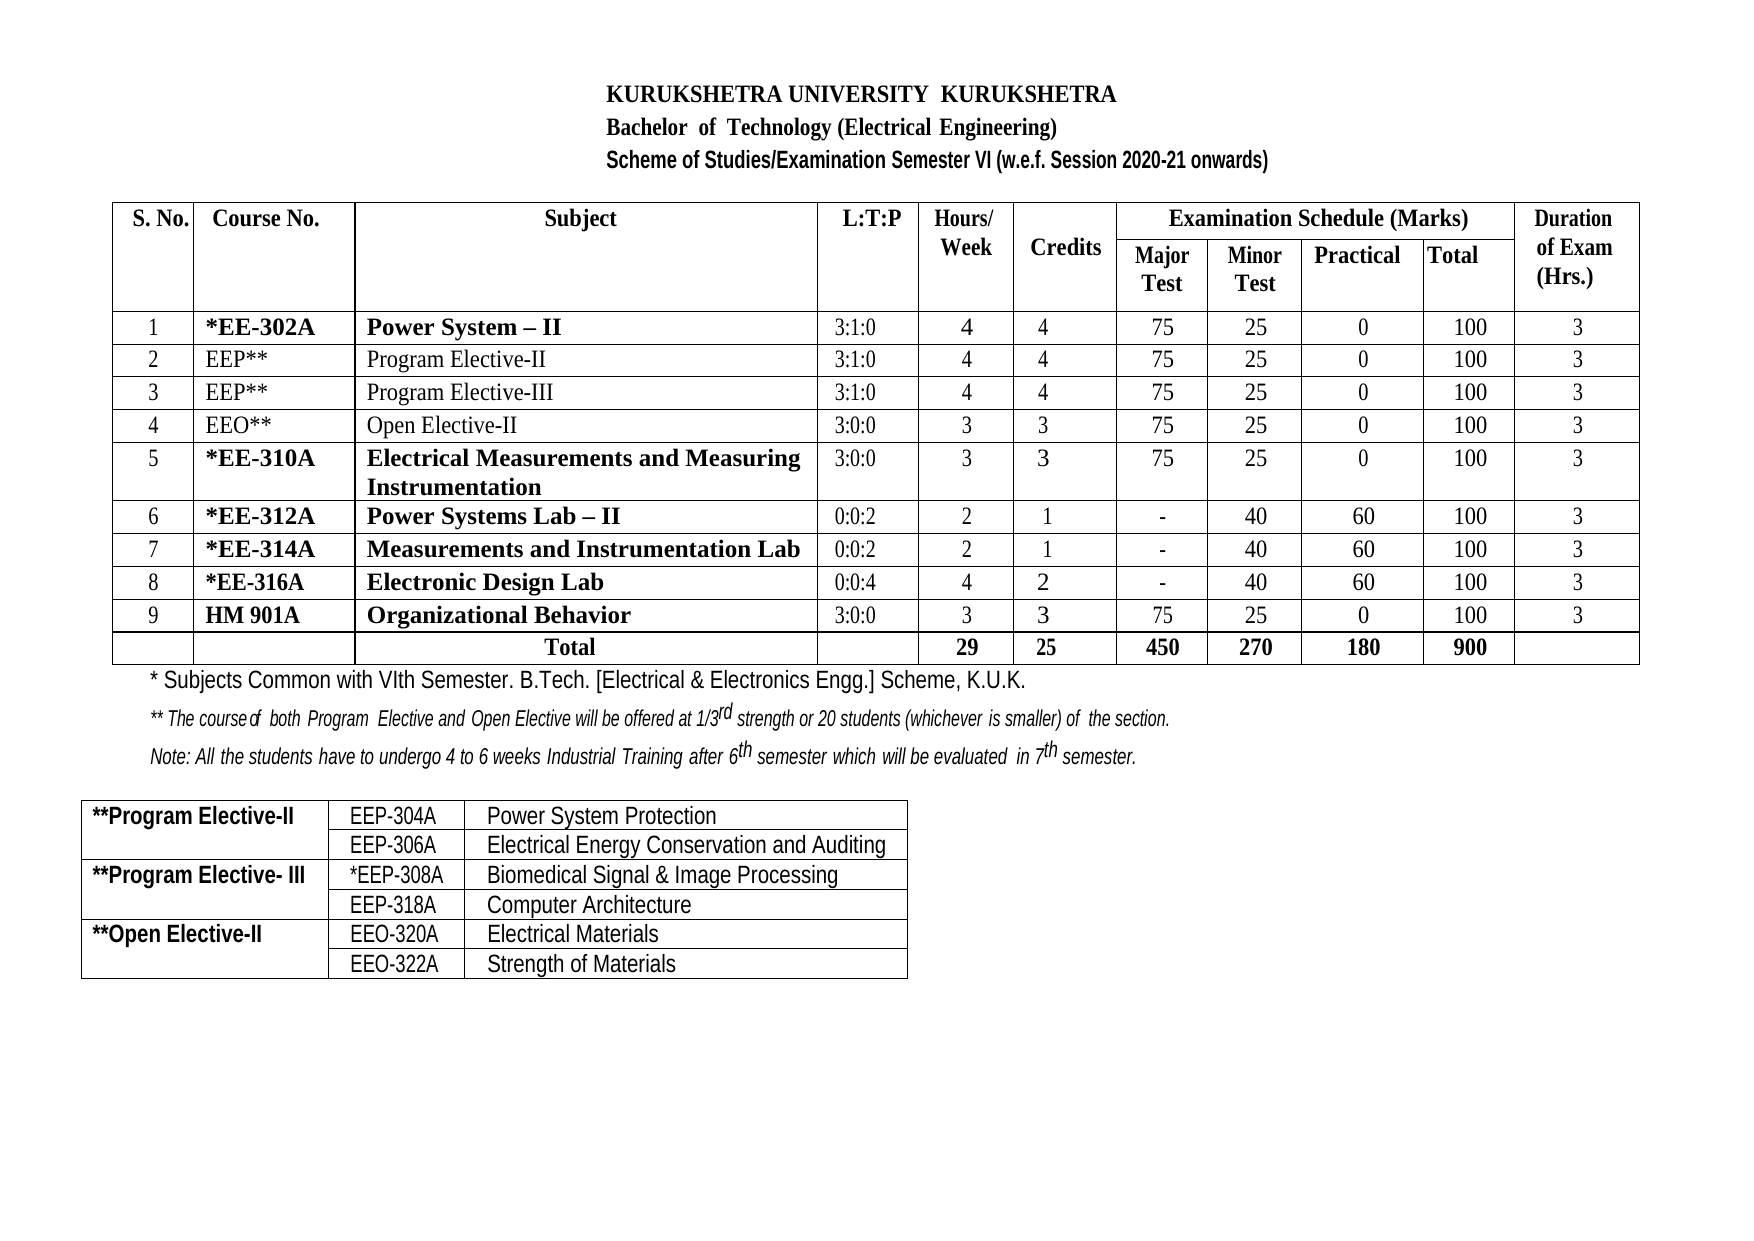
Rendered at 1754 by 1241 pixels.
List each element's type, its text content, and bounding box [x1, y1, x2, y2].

table_cell 0 [1302, 600, 1423, 631]
table_cell 25 [1014, 633, 1116, 664]
table_cell 75 [1117, 443, 1207, 500]
table_cell Major Test [1117, 240, 1207, 311]
table_cell 3:0:0 [818, 443, 918, 500]
table_cell 7 [113, 534, 193, 566]
subtitle Note: All the students have to undergo 4 to 6 weeks Industrial Training after 6th semester which will be evaluated in 7th semester. [150, 736, 1571, 769]
table_cell 4 [1014, 345, 1116, 376]
table_cell 3 [1515, 312, 1639, 343]
table_header **Program Elective-II [82, 801, 328, 859]
table_cell 1 [113, 312, 193, 343]
table_header S. No. [113, 203, 193, 311]
table_cell Program Elective-II [356, 345, 817, 376]
table_cell Practical [1302, 240, 1423, 311]
table_cell 40 [1208, 567, 1301, 599]
table_cell 100 [1424, 600, 1514, 631]
table_cell Measurements and Instrumentation Lab [356, 534, 817, 566]
table_header EEP-304A [329, 801, 464, 829]
table_cell 40 [1208, 534, 1301, 566]
table_cell 3:1:0 [818, 377, 918, 409]
table_cell 8 [113, 567, 193, 599]
table_cell 60 [1302, 534, 1423, 566]
table_cell 3:0:0 [818, 600, 918, 631]
table_cell 75 [1117, 377, 1207, 409]
table_cell **Program Elective- III [82, 860, 328, 918]
table_header Duration of Exam (Hrs.) [1515, 203, 1639, 311]
table_cell 100 [1424, 443, 1514, 500]
table_cell 3:1:0 [818, 345, 918, 376]
table_cell 100 [1424, 534, 1514, 566]
table_cell 60 [1302, 501, 1423, 533]
table_cell 9 [113, 600, 193, 631]
table_cell 3 [1515, 345, 1639, 376]
table_cell *EEP-308A [329, 860, 464, 889]
table_cell - [1117, 501, 1207, 533]
table_cell *EE-310A [194, 443, 354, 500]
table_cell 4 [919, 567, 1013, 599]
table_cell 0:0:2 [818, 534, 918, 566]
table_cell 60 [1302, 567, 1423, 599]
table_cell 100 [1424, 312, 1514, 343]
table_cell Power System – II [356, 312, 817, 343]
table_cell 1 [1014, 501, 1116, 533]
table_cell *EE-312A [194, 501, 354, 533]
table_header Hours/ Week [919, 203, 1013, 311]
table_cell Power Systems Lab – II [356, 501, 817, 533]
table_cell 3 [113, 377, 193, 409]
table_cell 180 [1302, 633, 1423, 664]
table_cell HM 901A [194, 600, 354, 631]
table_cell [1515, 633, 1639, 664]
table_cell **Open Elective-II [82, 920, 328, 978]
table_cell 4 [1014, 377, 1116, 409]
table_cell 100 [1424, 501, 1514, 533]
table_cell 100 [1424, 410, 1514, 442]
text * Subjects Common with VIth Semester. B.Tech. [Electrical & Electronics Engg.] Scheme, K.U.K. [81, 665, 1696, 694]
subtitle Scheme of Studies/Examination Semester VI (w.e.f. Session 2020-21 onwards) [550, 145, 1352, 174]
table_cell 100 [1424, 567, 1514, 599]
table_cell 25 [1208, 345, 1301, 376]
table_cell EEP** [194, 345, 354, 376]
table_cell 75 [1117, 345, 1207, 376]
table_cell 2 [113, 345, 193, 376]
table_cell 100 [1424, 377, 1514, 409]
table_cell *EE-316A [194, 567, 354, 599]
table_cell 4 [919, 312, 1013, 343]
table_cell 0 [1302, 312, 1423, 343]
table_cell 3 [1515, 567, 1639, 599]
table_cell Electrical Materials [465, 920, 907, 948]
subtitle Bachelor of Technology (Electrical Engineering) [550, 112, 1352, 141]
table_cell Program Elective-III [356, 377, 817, 409]
subtitle ** The course of both Program Elective and Open Elective will be offered at 1/3rd strength or 20 students (whichever is smaller) of the section. [150, 698, 1571, 732]
table_cell 3:0:0 [818, 410, 918, 442]
table_cell EEP-318A [329, 890, 464, 918]
table_header Power System Protection [465, 801, 907, 829]
table_cell 3 [1014, 600, 1116, 631]
table_cell 3 [1515, 501, 1639, 533]
table_cell 25 [1208, 410, 1301, 442]
table_cell [113, 633, 193, 664]
table_cell 40 [1208, 501, 1301, 533]
table_cell 4 [1014, 312, 1116, 343]
table_cell 3:1:0 [818, 312, 918, 343]
table_cell 6 [113, 501, 193, 533]
table_cell 4 [113, 410, 193, 442]
table_cell 1 [1014, 534, 1116, 566]
table_cell EEP** [194, 377, 354, 409]
table_cell 3 [1014, 410, 1116, 442]
table_cell - [1117, 534, 1207, 566]
table_cell 3 [1515, 377, 1639, 409]
table_cell 3 [1014, 443, 1116, 500]
table_cell [818, 633, 918, 664]
table_cell 3 [1515, 600, 1639, 631]
subtitle KURUKSHETRA UNIVERSITY KURUKSHETRA [550, 79, 1352, 108]
table_cell Electrical Measurements and Measuring Instrumentation [356, 443, 817, 500]
table_cell 3 [919, 410, 1013, 442]
table_cell EEO** [194, 410, 354, 442]
table_header Subject [356, 203, 817, 311]
table_cell EEO-322A [329, 949, 464, 978]
table_cell 0 [1302, 377, 1423, 409]
table_cell 3 [919, 600, 1013, 631]
table_cell Organizational Behavior [356, 600, 817, 631]
table_cell 3 [1515, 443, 1639, 500]
table_cell 0:0:2 [818, 501, 918, 533]
table_cell 75 [1117, 410, 1207, 442]
table_cell 75 [1117, 600, 1207, 631]
table_cell 29 [919, 633, 1013, 664]
table_cell Open Elective-II [356, 410, 817, 442]
table_header Credits [1014, 203, 1116, 311]
table_cell *EE-314A [194, 534, 354, 566]
table_cell 0 [1302, 443, 1423, 500]
table_cell Minor Test [1208, 240, 1301, 311]
table_cell Total [356, 633, 817, 664]
table_cell Computer Architecture [465, 890, 907, 918]
table_cell 2 [1014, 567, 1116, 599]
table_cell 0 [1302, 345, 1423, 376]
table_cell Total [1424, 240, 1514, 311]
table_cell 25 [1208, 312, 1301, 343]
table_header Examination Schedule (Marks) [1117, 203, 1514, 239]
table_cell 75 [1117, 312, 1207, 343]
table_cell 3 [1515, 534, 1639, 566]
table_cell 2 [919, 501, 1013, 533]
table_cell EEP-306A [329, 830, 464, 859]
table_header L:T:P [818, 203, 918, 311]
table_cell 3 [1515, 410, 1639, 442]
table_cell 0:0:4 [818, 567, 918, 599]
table_cell Biomedical Signal & Image Processing [465, 860, 907, 889]
table_cell EEO-320A [329, 920, 464, 948]
table_cell 900 [1424, 633, 1514, 664]
table_cell 4 [919, 345, 1013, 376]
table_cell 3 [919, 443, 1013, 500]
table_cell 0 [1302, 410, 1423, 442]
table_cell Electronic Design Lab [356, 567, 817, 599]
table_cell [194, 633, 354, 664]
table_cell - [1117, 567, 1207, 599]
table_cell 25 [1208, 377, 1301, 409]
table_cell 5 [113, 443, 193, 500]
table_cell 4 [919, 377, 1013, 409]
table_cell 270 [1208, 633, 1301, 664]
table_cell Strength of Materials [465, 949, 907, 978]
table_cell 100 [1424, 345, 1514, 376]
table_cell Electrical Energy Conservation and Auditing [465, 830, 907, 859]
table_cell 25 [1208, 600, 1301, 631]
table_cell 450 [1117, 633, 1207, 664]
table_cell *EE-302A [194, 312, 354, 343]
table_header Course No. [194, 203, 354, 311]
table_cell 25 [1208, 443, 1301, 500]
table_cell 2 [919, 534, 1013, 566]
